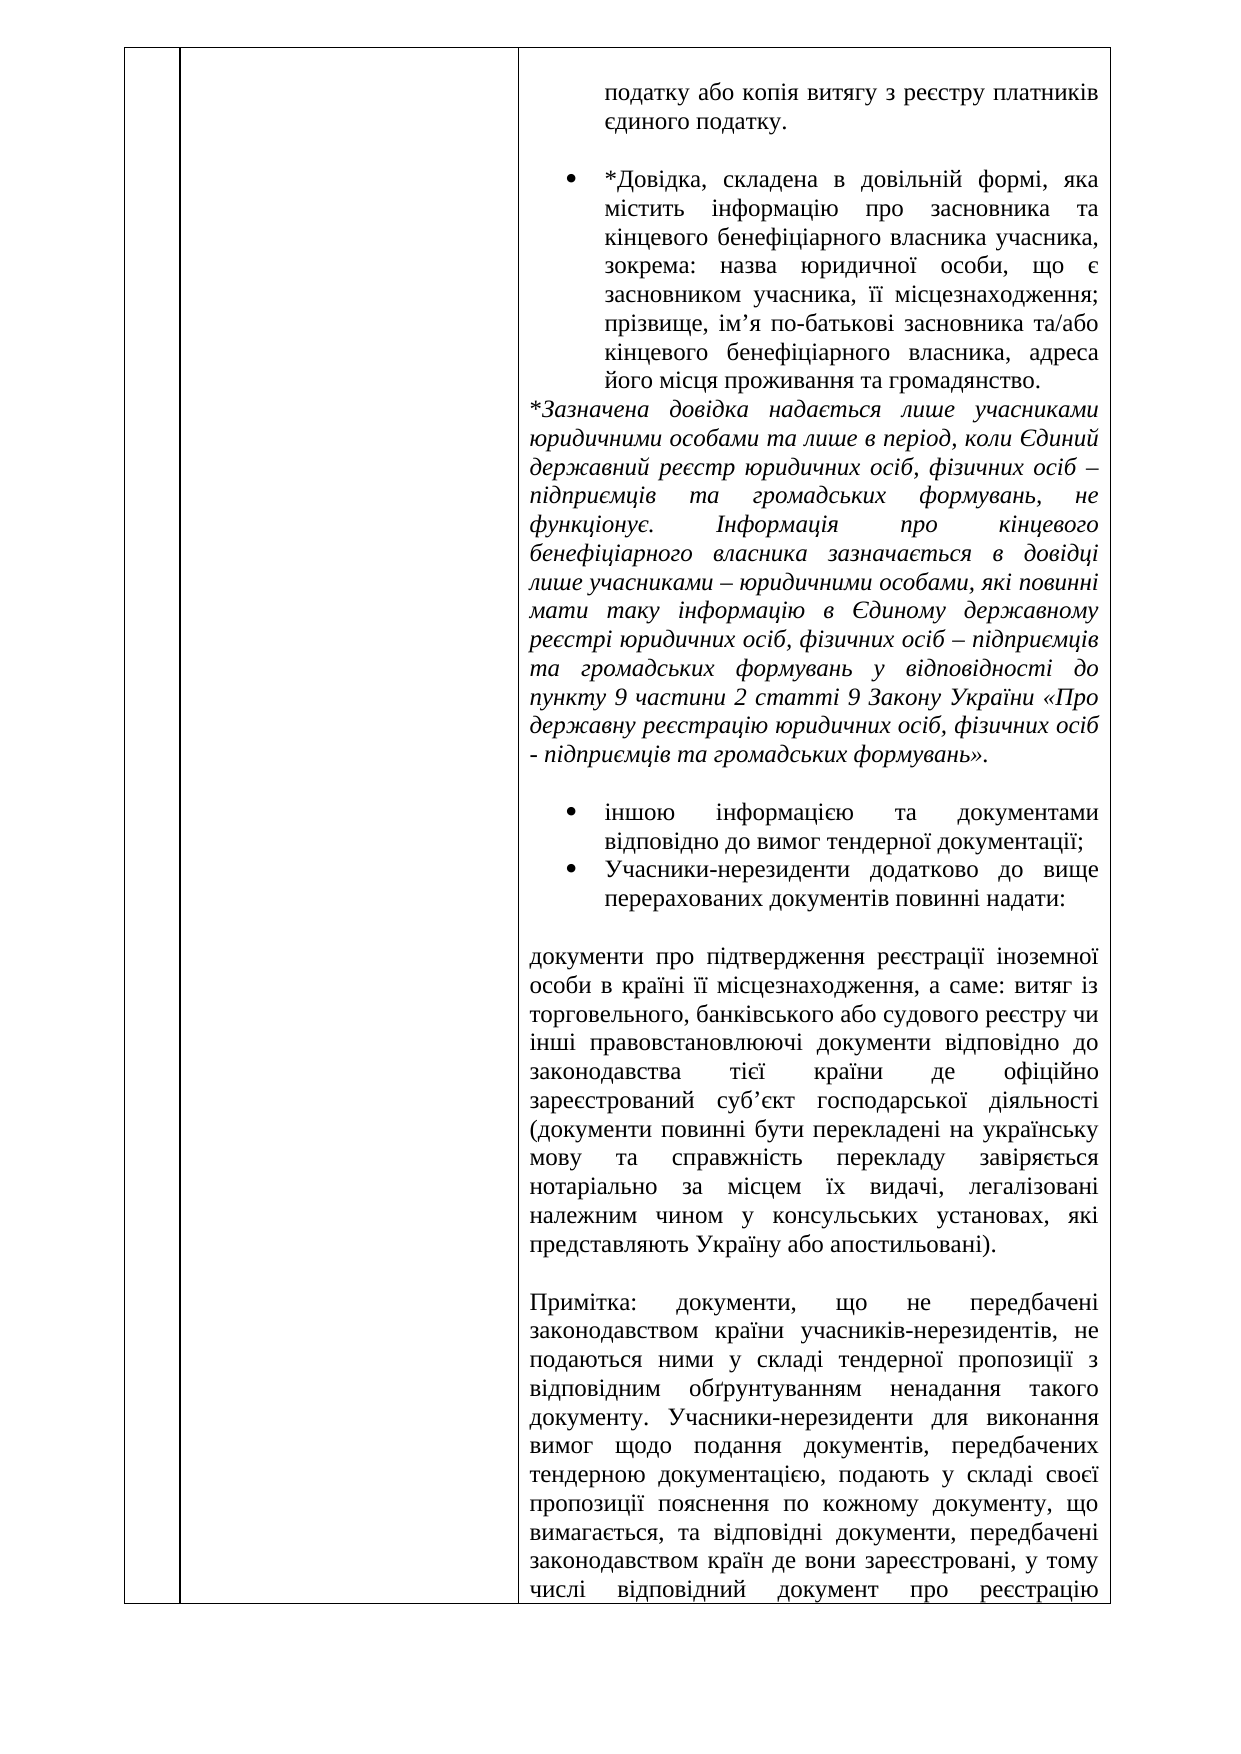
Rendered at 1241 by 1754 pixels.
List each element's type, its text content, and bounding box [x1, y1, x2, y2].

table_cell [519, 48, 1110, 1603]
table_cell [181, 48, 518, 1603]
table_cell 1 [125, 48, 179, 1603]
